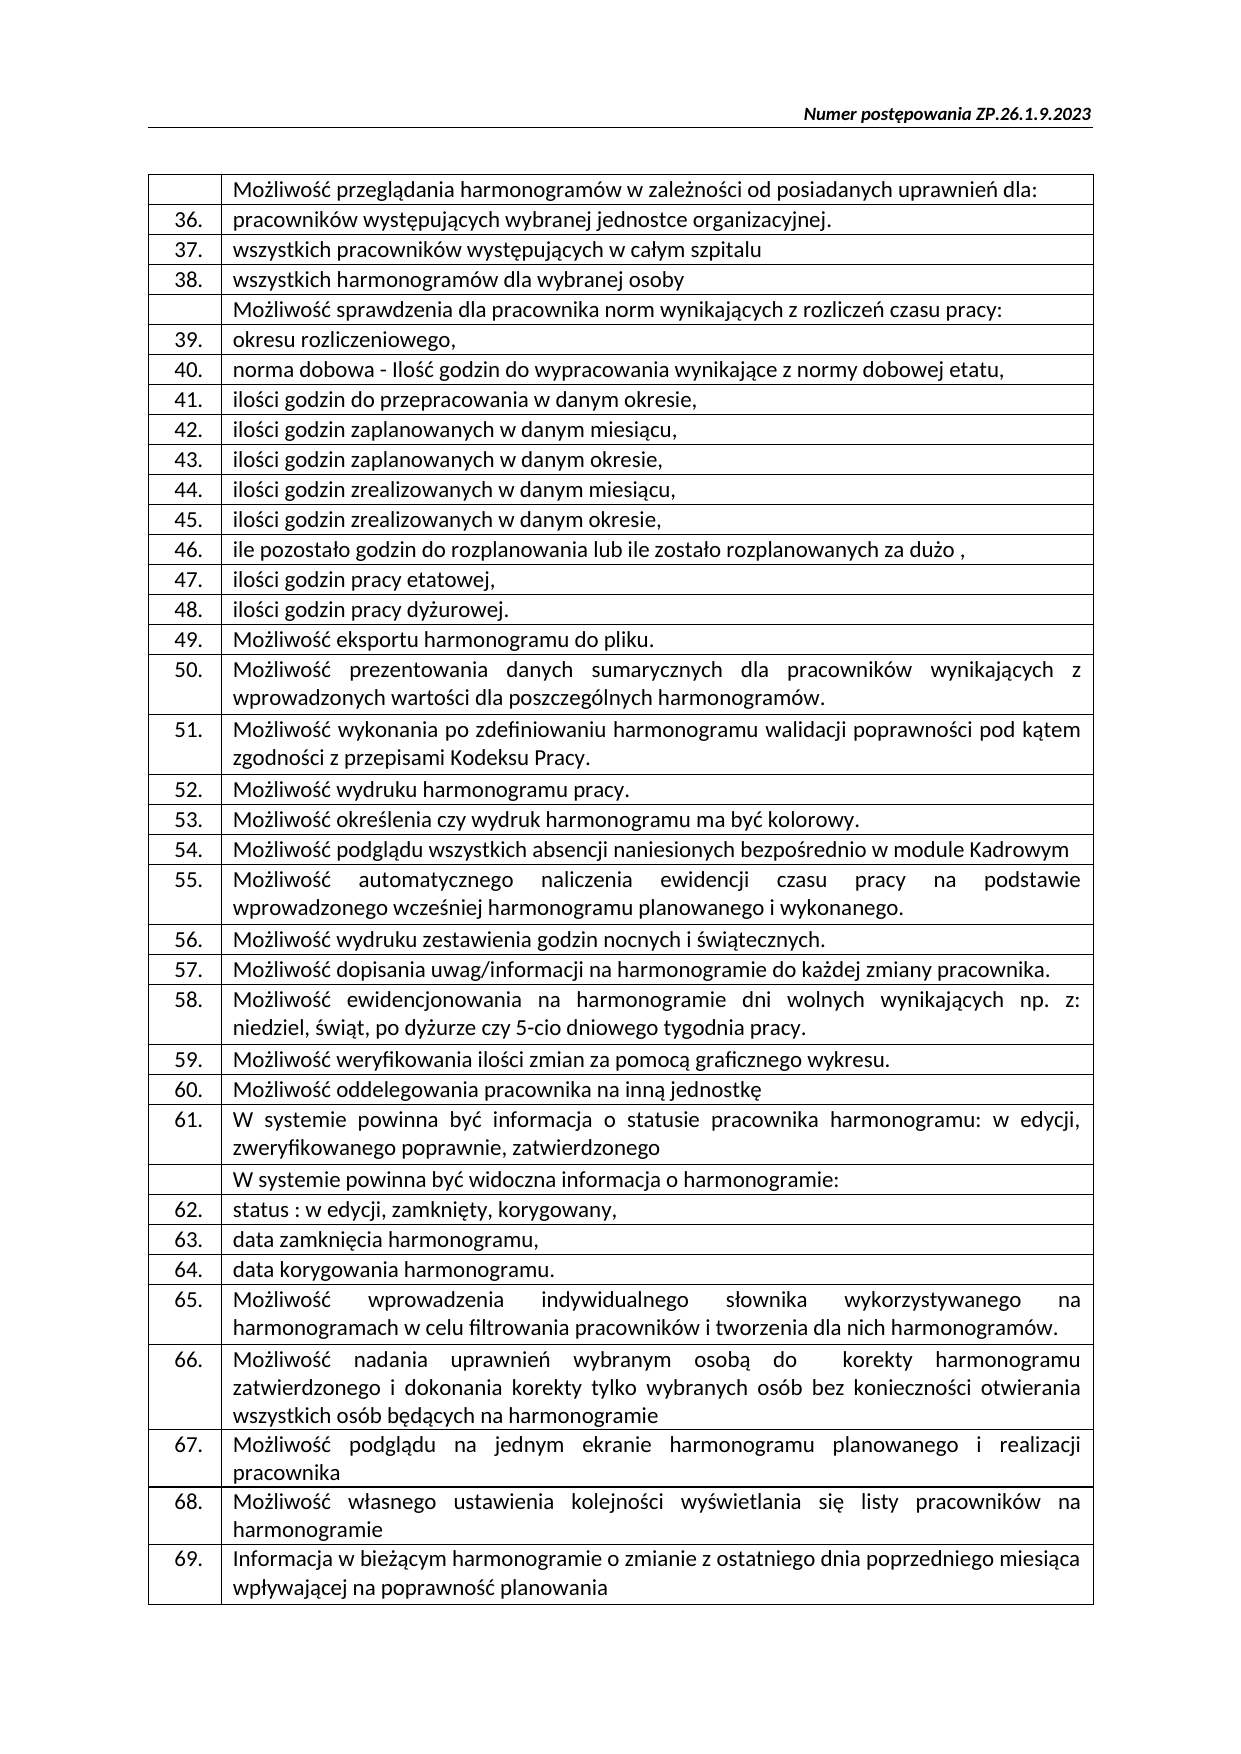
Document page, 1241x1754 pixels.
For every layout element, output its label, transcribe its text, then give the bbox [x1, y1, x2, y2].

table_cell [149, 355, 221, 384]
table_cell [149, 955, 221, 984]
table_cell [149, 865, 221, 924]
table_cell [149, 205, 221, 234]
table_cell ilości godzin do przepracowania w danym okresie, [222, 385, 1093, 414]
table_cell [149, 325, 221, 354]
table_cell [149, 1488, 221, 1543]
table_cell wszystkich pracowników występujących w całym szpitalu [222, 235, 1093, 264]
table_cell [149, 1045, 221, 1074]
table_cell Możliwość nadania uprawnień wybranym osobą do korekty harmonogramu zatwierdzonego i dokonania korekty tylko wybranych osób bez konieczności otwierania wszystkich osób będących na harmonogramie [222, 1345, 1093, 1429]
table_cell pracowników występujących wybranej jednostce organizacyjnej. [222, 205, 1093, 234]
table_cell [149, 265, 221, 294]
table_cell Możliwość wydruku harmonogramu pracy. [222, 775, 1093, 804]
table_cell [149, 1545, 221, 1603]
table_cell [149, 175, 221, 204]
table_cell [149, 1165, 221, 1194]
table_cell data zamknięcia harmonogramu, [222, 1225, 1093, 1254]
table_cell ilości godzin pracy dyżurowej. [222, 595, 1093, 624]
table_cell Możliwość weryfikowania ilości zmian za pomocą graficznego wykresu. [222, 1045, 1093, 1074]
table_cell norma dobowa - Ilość godzin do wypracowania wynikające z normy dobowej etatu, [222, 355, 1093, 384]
table_cell Możliwość określenia czy wydruk harmonogramu ma być kolorowy. [222, 805, 1093, 834]
table_cell Możliwość ewidencjonowania na harmonogramie dni wolnych wynikających np. z: niedziel, świąt, po dyżurze czy 5-cio dniowego tygodnia pracy. [222, 985, 1093, 1044]
table_cell [149, 625, 221, 654]
table_cell ilości godzin zrealizowanych w danym okresie, [222, 505, 1093, 534]
table_cell [149, 385, 221, 414]
table_cell Informacja w bieżącym harmonogramie o zmianie z ostatniego dnia poprzedniego miesiąca wpływającej na poprawność planowania [222, 1545, 1093, 1603]
table_cell [149, 1430, 221, 1486]
table_cell Możliwość automatycznego naliczenia ewidencji czasu pracy na podstawie wprowadzonego wcześniej harmonogramu planowanego i wykonanego. [222, 865, 1093, 924]
table_cell [149, 445, 221, 474]
table_cell [149, 505, 221, 534]
table_cell [149, 1105, 221, 1164]
table_cell [149, 985, 221, 1044]
table_cell [149, 925, 221, 954]
table_cell Możliwość prezentowania danych sumarycznych dla pracowników wynikających z wprowadzonych wartości dla poszczególnych harmonogramów. [222, 655, 1093, 714]
table_cell wszystkich harmonogramów dla wybranej osoby [222, 265, 1093, 294]
table_cell ilości godzin pracy etatowej, [222, 565, 1093, 594]
table_cell [149, 715, 221, 774]
table_cell W systemie powinna być widoczna informacja o harmonogramie: [222, 1165, 1093, 1194]
table_cell [149, 535, 221, 564]
table_cell [149, 805, 221, 834]
table_cell [149, 595, 221, 624]
table_cell ilości godzin zaplanowanych w danym miesiącu, [222, 415, 1093, 444]
table_cell ilości godzin zrealizowanych w danym miesiącu, [222, 475, 1093, 504]
table_cell Możliwość eksportu harmonogramu do pliku. [222, 625, 1093, 654]
table_cell [149, 655, 221, 714]
table_cell [149, 1345, 221, 1429]
table_cell Możliwość podglądu na jednym ekranie harmonogramu planowanego i realizacji pracownika [222, 1430, 1093, 1486]
table_cell Możliwość wykonania po zdefiniowaniu harmonogramu walidacji poprawności pod kątem zgodności z przepisami Kodeksu Pracy. [222, 715, 1093, 774]
table_cell Możliwość podglądu wszystkich absencji naniesionych bezpośrednio w module Kadrowym [222, 835, 1093, 864]
table_cell [149, 1285, 221, 1344]
table_cell Możliwość dopisania uwag/informacji na harmonogramie do każdej zmiany pracownika. [222, 955, 1093, 984]
table_cell [149, 1225, 221, 1254]
table_cell [149, 1255, 221, 1284]
table_cell Możliwość wydruku zestawienia godzin nocnych i świątecznych. [222, 925, 1093, 954]
table_cell okresu rozliczeniowego, [222, 325, 1093, 354]
table_cell [149, 1195, 221, 1224]
table_cell Możliwość wprowadzenia indywidualnego słownika wykorzystywanego na harmonogramach w celu filtrowania pracowników i tworzenia dla nich harmonogramów. [222, 1285, 1093, 1344]
table_cell data korygowania harmonogramu. [222, 1255, 1093, 1284]
table_cell [149, 1075, 221, 1104]
table_cell Możliwość oddelegowania pracownika na inną jednostkę [222, 1075, 1093, 1104]
table_cell ile pozostało godzin do rozplanowania lub ile zostało rozplanowanych za dużo , [222, 535, 1093, 564]
table_cell [149, 295, 221, 324]
table_cell W systemie powinna być informacja o statusie pracownika harmonogramu: w edycji, zweryfikowanego poprawnie, zatwierdzonego [222, 1105, 1093, 1164]
table_cell [149, 775, 221, 804]
table_cell Możliwość przeglądania harmonogramów w zależności od posiadanych uprawnień dla: [222, 175, 1093, 204]
table_cell status : w edycji, zamknięty, korygowany, [222, 1195, 1093, 1224]
table_cell [149, 565, 221, 594]
table_cell [149, 415, 221, 444]
table_cell [149, 235, 221, 264]
table_cell [149, 475, 221, 504]
table_cell Możliwość własnego ustawienia kolejności wyświetlania się listy pracowników na harmonogramie [222, 1488, 1093, 1543]
table_cell [149, 835, 221, 864]
table_cell ilości godzin zaplanowanych w danym okresie, [222, 445, 1093, 474]
table_cell Możliwość sprawdzenia dla pracownika norm wynikających z rozliczeń czasu pracy: [222, 295, 1093, 324]
